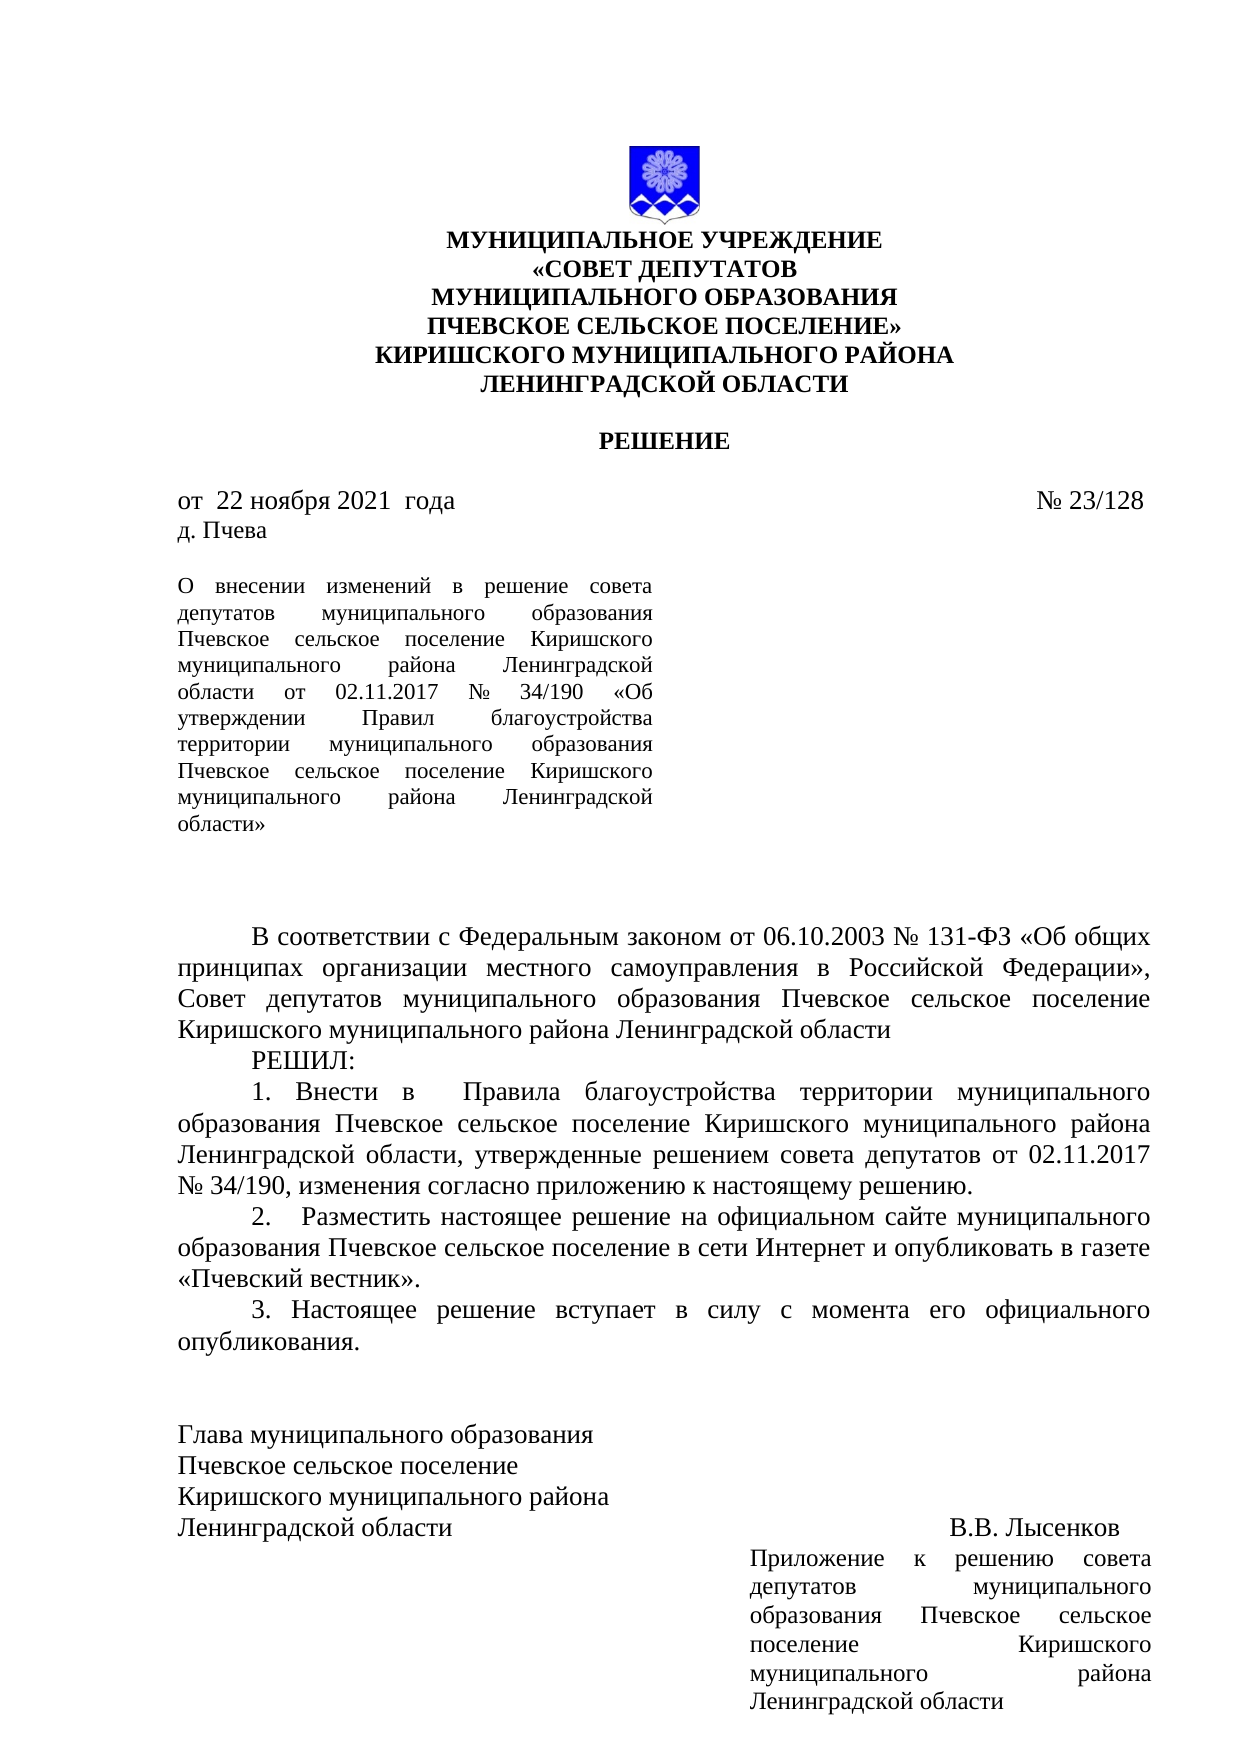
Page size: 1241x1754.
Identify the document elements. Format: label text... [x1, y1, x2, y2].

text КИРИШСКОГО МУНИЦИПАЛЬНОГО РАЙОНА [177, 340, 1152, 369]
text 1. Внести в Правила благоустройства территории муниципального образования Пчевское сельское поселение Киришского муниципального района Ленинградской области, утвержденные решением совета депутатов от 02.11.2017 № 34/190, изменения согласно приложению к настоящему решению. [177, 1076, 1152, 1200]
text 2. Разместить настоящее решение на официальном сайте муниципального образования Пчевское сельское поселение в сети Интернет и опубликовать в газете «Пчевский вестник». [177, 1200, 1152, 1293]
text РЕШИЛ: [177, 1044, 1152, 1076]
text д. Пчева [177, 515, 1152, 544]
text от 22 ноября 2021 года № 23/128 [177, 484, 1152, 515]
text Глава муниципального образования [177, 1418, 1152, 1449]
text «СОВЕТ ДЕПУТАТОВ МУНИЦИПАЛЬНОГО ОБРАЗОВАНИЯ [177, 254, 1152, 311]
table_header О внесении изменений в решение совета депутатов муниципального образования Пчевское сельское поселение Киришского муниципального района Ленинградской области от 02.11.2017 № 34/190 «Об утверждении Правил благоустройства территории муниципального образования Пчевское сельское поселение Киришского муниципального района Ленинградской области» [166, 573, 664, 862]
text Ленинградской области В.В. Лысенков [177, 1512, 1152, 1543]
text В соответствии с Федеральным законом от 06.10.2003 № 131-ФЗ «Об общих принципах организации местного самоуправления в Российской Федерации», Совет депутатов муниципального образования Пчевское сельское поселение Киришского муниципального района Ленинградской области [177, 920, 1152, 1044]
picture [629, 146, 700, 225]
text ПЧЕВСКОЕ СЕЛЬСКОЕ ПОСЕЛЕНИЕ» [177, 311, 1152, 340]
text Пчевское сельское поселение [177, 1449, 1152, 1480]
text Киришского муниципального района [177, 1480, 1152, 1512]
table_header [738, 1543, 1163, 1724]
text МУНИЦИПАЛЬНОЕ УЧРЕЖДЕНИЕ [177, 225, 1152, 254]
text РЕШЕНИЕ [177, 426, 1152, 455]
text ЛЕНИНГРАДСКОЙ ОБЛАСТИ [177, 369, 1152, 397]
text 3. Настоящее решение вступает в силу с момента его официального опубликования. [177, 1293, 1152, 1356]
